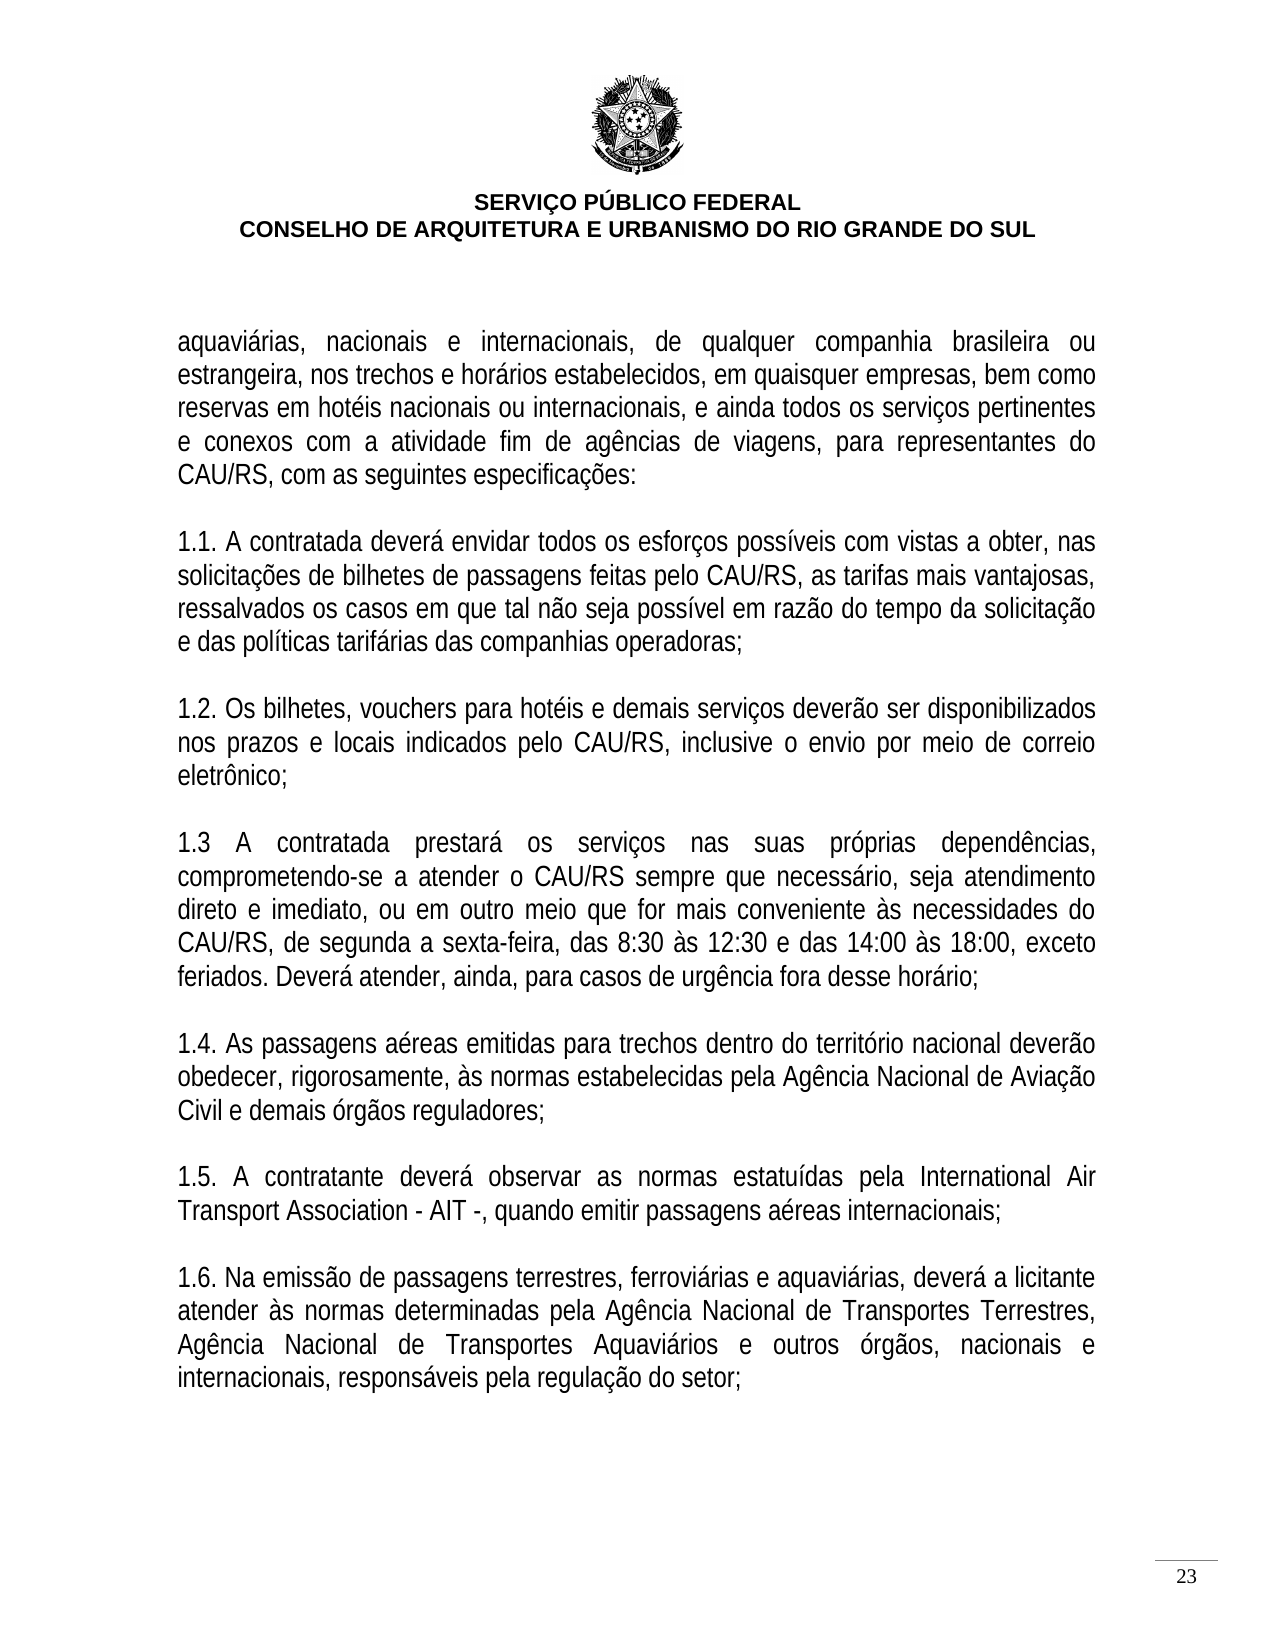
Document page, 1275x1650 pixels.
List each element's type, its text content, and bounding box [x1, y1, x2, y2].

picture [591, 75, 684, 175]
text 1.6. Na emissão de passagens terrestres, ferroviárias e aquaviárias, deverá a licitante atender às normas determinadas pela Agência Nacional de Transportes Terrestres, Agência Nacional de Transportes Aquaviários e outros órgãos, nacionais e internacionais, responsáveis pela regulação do setor; [177, 1260, 1098, 1394]
text 1.4. As passagens aéreas emitidas para trechos dentro do território nacional deverão obedecer, rigorosamente, às normas estabelecidas pela Agência Nacional de Aviação Civil e demais órgãos reguladores; [177, 1026, 1098, 1126]
text 1.1. A contratada deverá envidar todos os esforços possíveis com vistas a obter, nas solicitações de bilhetes de passagens feitas pelo CAU/RS, as tarifas mais vantajosas, ressalvados os casos em que tal não seja possível em razão do tempo da solicitação e das políticas tarifárias das companhias operadoras; [177, 524, 1098, 658]
text 1.3 A contratada prestará os serviços nas suas próprias dependências, comprometendo-se a atender o CAU/RS sempre que necessário, seja atendimento direto e imediato, ou em outro meio que for mais conveniente às necessidades do CAU/RS, de segunda a sexta-feira, das 8:30 às 12:30 e das 14:00 às 18:00, exceto feriados. Deverá atender, ainda, para casos de urgência fora desse horário; [177, 825, 1098, 992]
text 1.2. Os bilhetes, vouchers para hotéis e demais serviços deverão ser disponibilizados nos prazos e locais indicados pelo CAU/RS, inclusive o envio por meio de correio eletrônico; [177, 691, 1098, 792]
text 1.5. A contratante deverá observar as normas estatuídas pela International Air Transport Association - AIT -, quando emitir passagens aéreas internacionais; [177, 1159, 1098, 1226]
